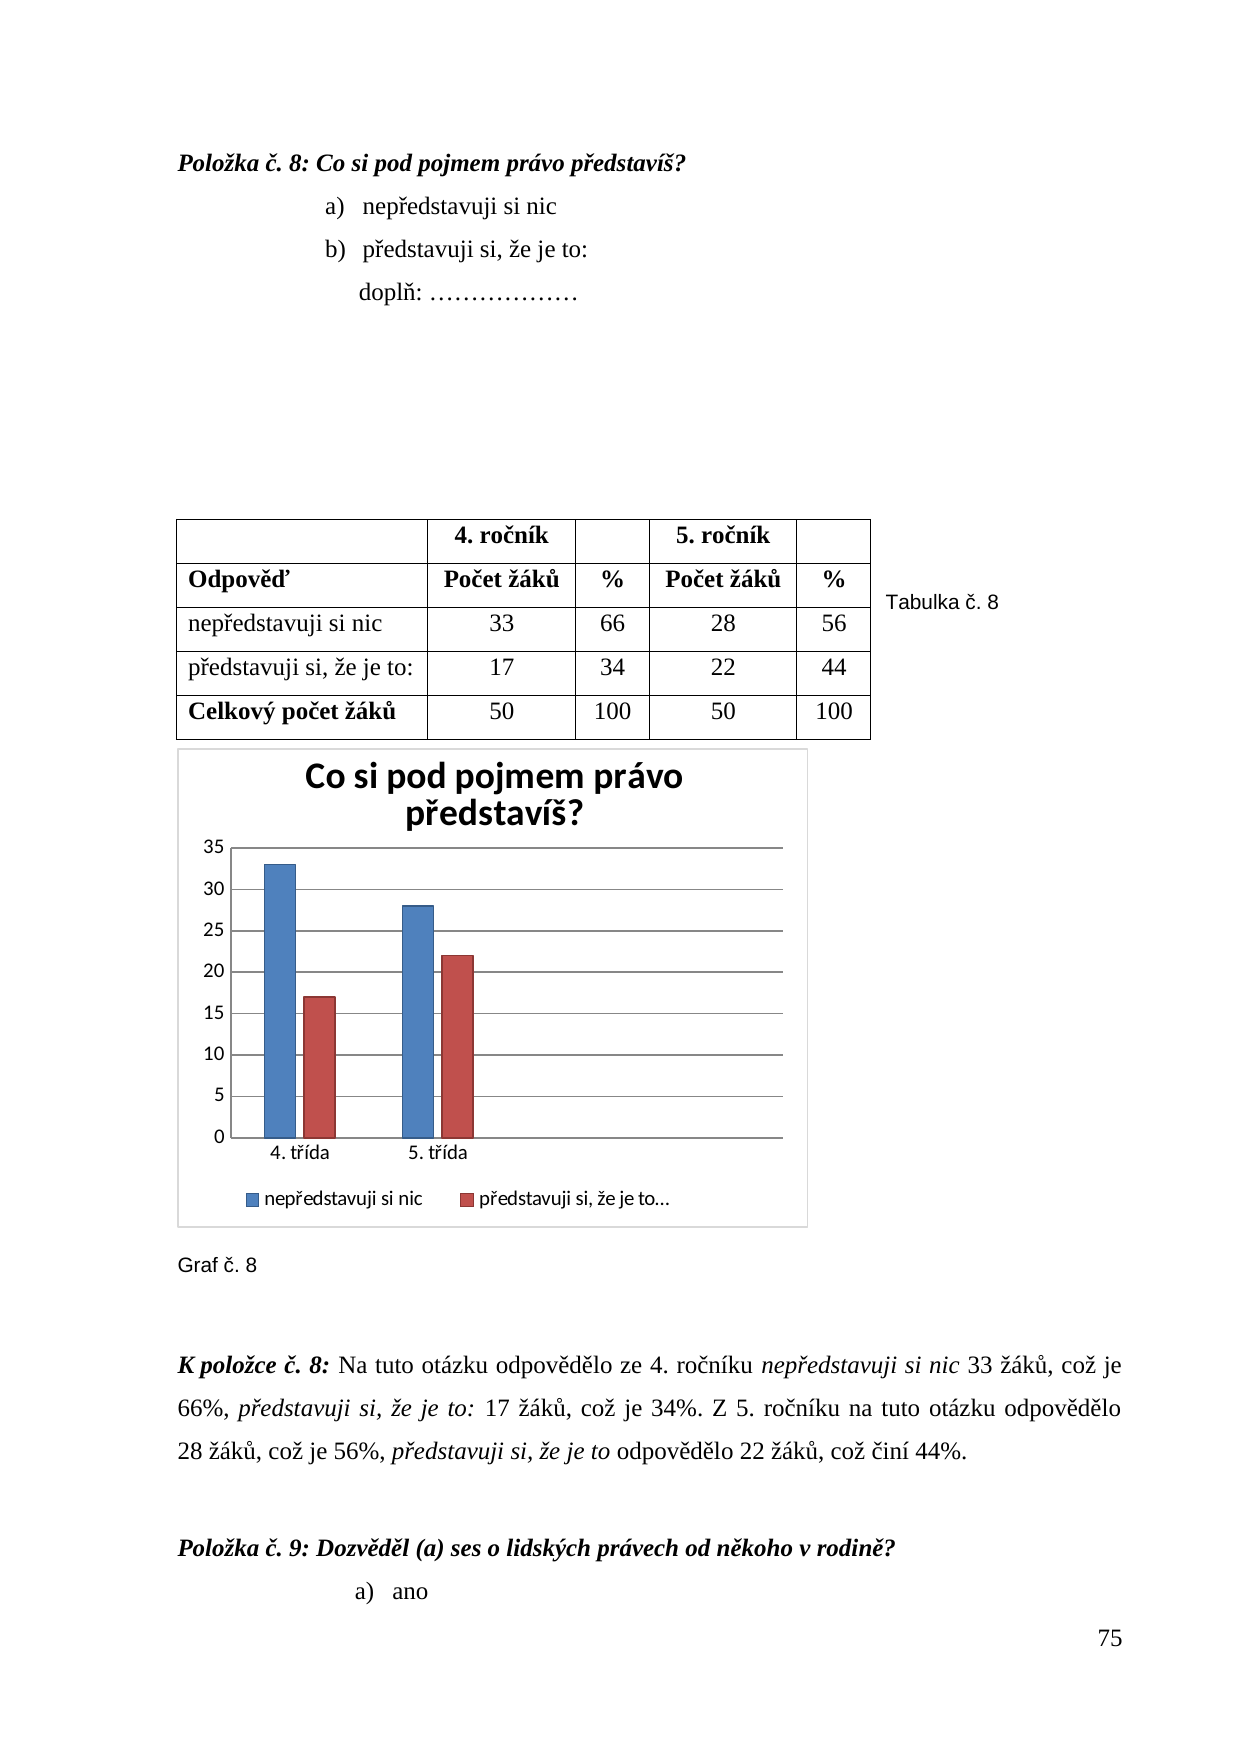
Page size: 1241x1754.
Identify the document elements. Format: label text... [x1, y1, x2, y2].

table_cell 66 [576, 608, 649, 651]
table_cell 22 [650, 652, 796, 695]
table_cell % [797, 564, 870, 607]
table_cell 50 [650, 696, 796, 739]
table_cell představuji si, že je to: [177, 652, 427, 695]
table_cell 17 [428, 652, 575, 695]
table_header [576, 520, 649, 563]
table_cell 28 [650, 608, 796, 651]
table_header [177, 520, 427, 563]
table_cell 100 [797, 696, 870, 739]
text Položka č. 8: Co si pod pojmem právo představíš? [177, 148, 1122, 176]
table_cell nepředstavuji si nic [177, 608, 427, 651]
table_cell % [576, 564, 649, 607]
text Graf č. 8 [177, 1253, 1122, 1277]
text Položka č. 9: Dozvěděl (a) ses o lidských právech od někoho v rodině? [177, 1533, 1122, 1562]
table_cell Celkový počet žáků [177, 696, 427, 739]
table_cell Počet žáků [650, 564, 796, 607]
table_cell 50 [428, 696, 575, 739]
table_cell 34 [576, 652, 649, 695]
table_cell Počet žáků [428, 564, 575, 607]
table_header [797, 520, 870, 563]
text Tabulka č. 8 [871, 589, 1122, 613]
table_cell 100 [576, 696, 649, 739]
list nepředstavuji si nic [325, 191, 1122, 219]
table_cell Odpověď [177, 564, 427, 607]
table_header 5. ročník [650, 520, 796, 563]
list představuji si, že je to: [325, 234, 1122, 263]
text K položce č. 8: Na tuto otázku odpovědělo ze 4. ročníku nepředstavuji si nic 33 žáků, což je 66%, představuji si, že je to: 17 žáků, což je 34%. Z 5. ročníku na tuto otázku odpovědělo 28 žáků, což je 56%, představuji si, že je to odpovědělo 22 žáků, což činí 44%. [177, 1350, 1122, 1465]
table_cell 56 [797, 608, 870, 651]
text doplň: ……………… [177, 277, 1122, 306]
table_cell 33 [428, 608, 575, 651]
list ano [354, 1576, 1122, 1605]
table_cell 44 [797, 652, 870, 695]
table_header 4. ročník [428, 520, 575, 563]
